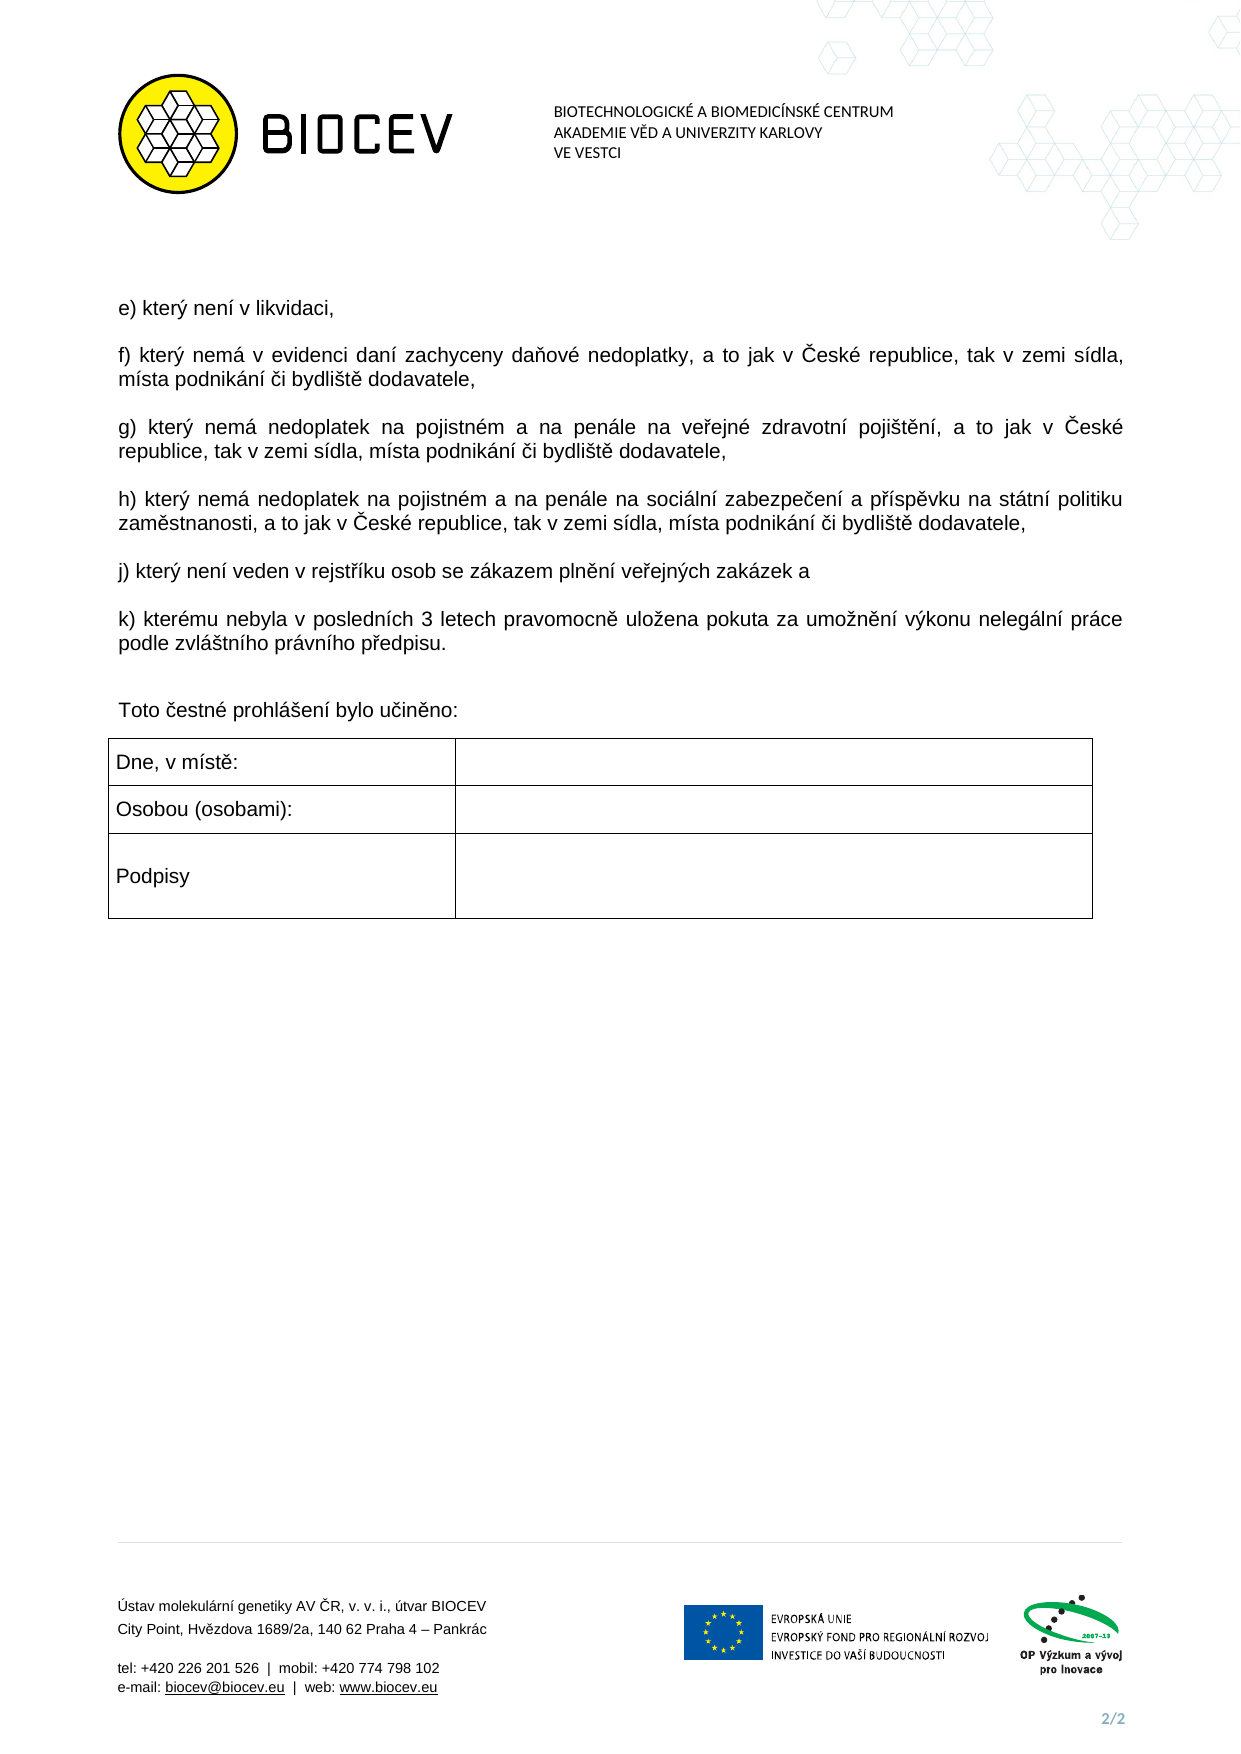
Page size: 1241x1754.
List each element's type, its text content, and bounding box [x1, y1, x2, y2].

text h) který nemá nedoplatek na pojistném a na penále na sociální zabezpečení a příspěvku na státní politiku zaměstnanosti, a to jak v České republice, tak v zemi sídla, místa podnikání či bydliště dodavatele, [118, 487, 1125, 535]
table_cell [456, 834, 1092, 918]
picture [816, 0, 1241, 240]
text e) který není v likvidaci, [118, 295, 1125, 319]
table_header [456, 739, 1092, 785]
table_cell Podpisy [109, 834, 455, 918]
text g) který nemá nedoplatek na pojistném a na penále na veřejné zdravotní pojištění, a to jak v České republice, tak v zemi sídla, místa podnikání či bydliště dodavatele, [118, 415, 1125, 463]
text j) který není veden v rejstříku osob se zákazem plnění veřejných zakázek a [118, 559, 1125, 583]
table_header Dne, v místě: [109, 739, 455, 785]
text Toto čestné prohlášení bylo učiněno: [118, 698, 1125, 722]
table_cell Osobou (osobami): [109, 786, 455, 832]
text k) kterému nebyla v posledních 3 letech pravomocně uložena pokuta za umožnění výkonu nelegální práce podle zvláštního právního předpisu. [118, 607, 1125, 655]
text f) který nemá v evidenci daní zachyceny daňové nedoplatky, a to jak v České republice, tak v zemi sídla, místa podnikání či bydliště dodavatele, [118, 343, 1125, 391]
table_cell [456, 786, 1092, 832]
